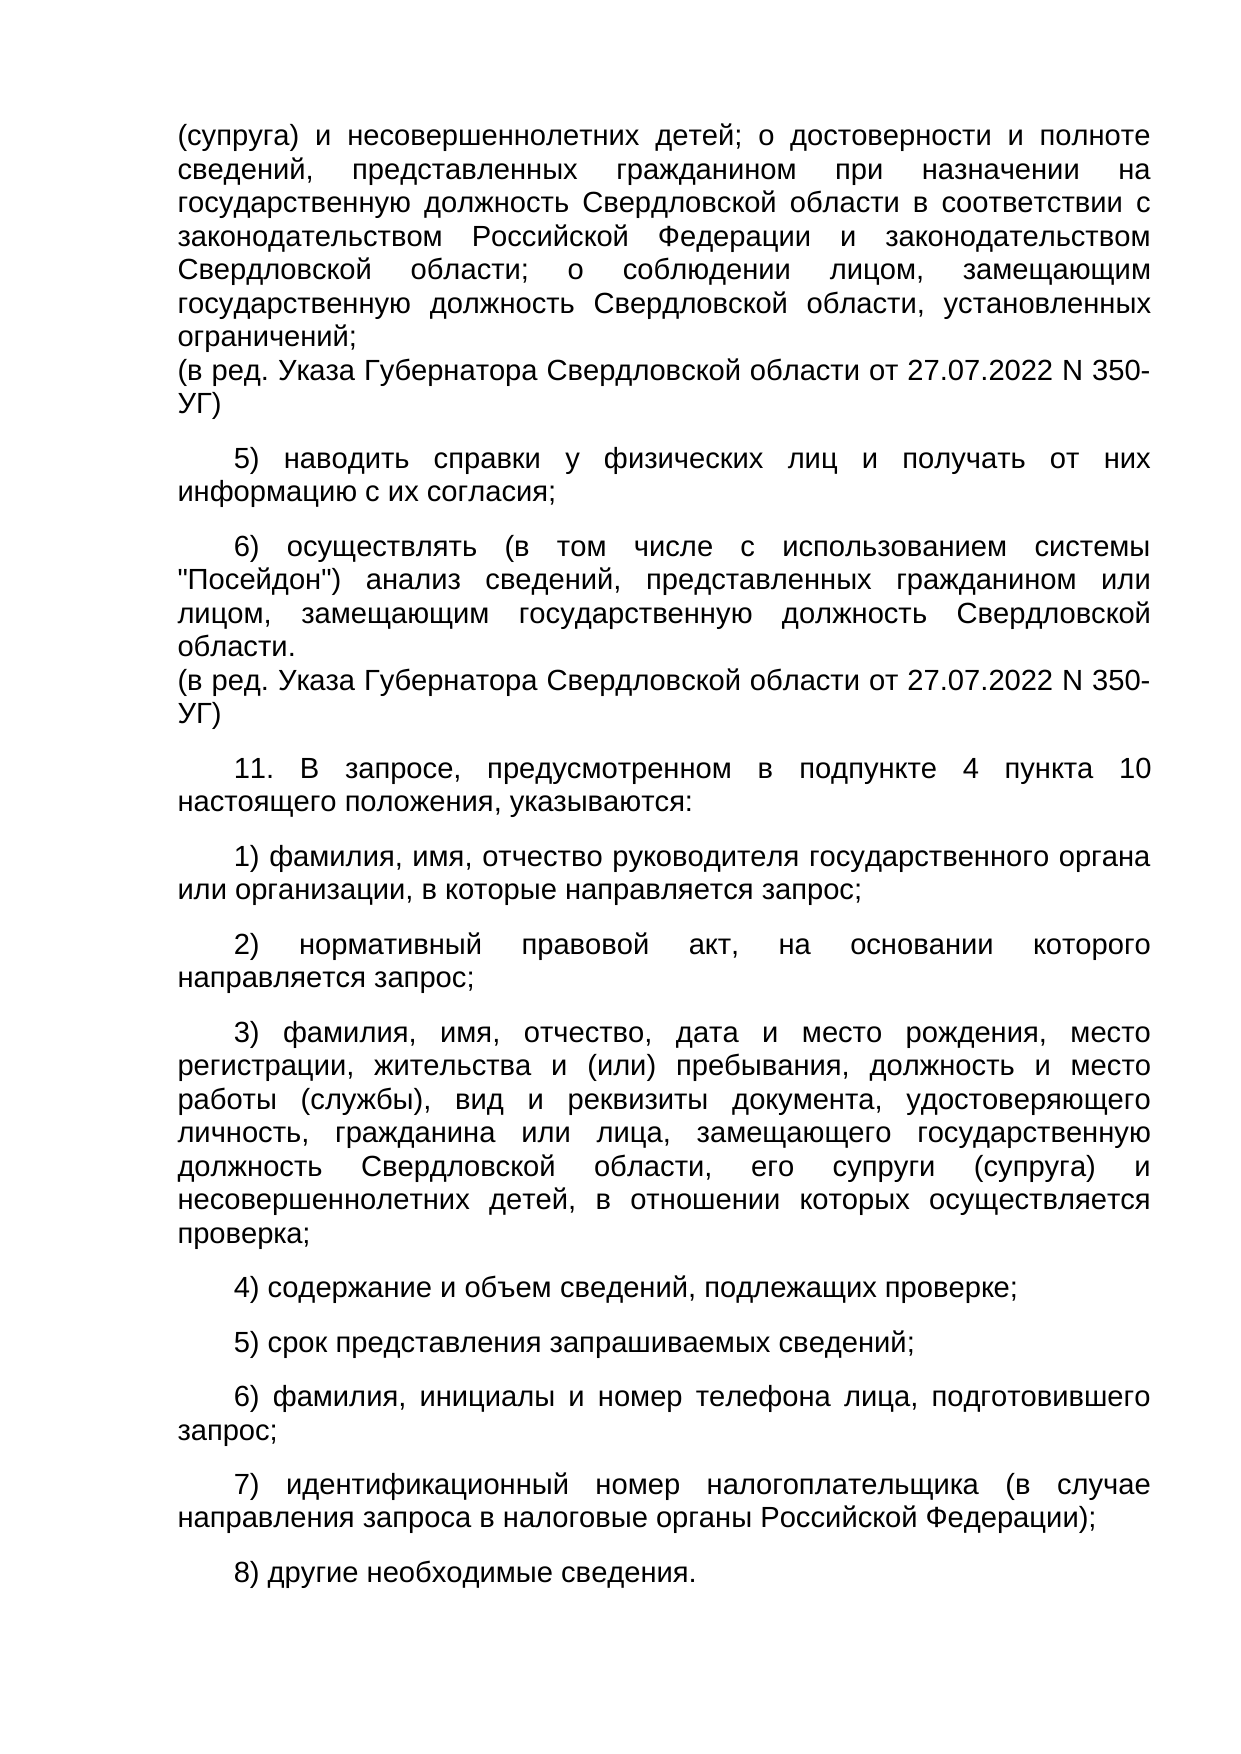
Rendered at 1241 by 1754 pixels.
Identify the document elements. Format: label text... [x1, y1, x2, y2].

text 6) осуществлять (в том числе с использованием системы "Посейдон") анализ сведений, представленных гражданином или лицом, замещающим государственную должность Свердловской области. [177, 529, 1152, 663]
text (в ред. Указа Губернатора Свердловской области от 27.07.2022 N 350-УГ) [177, 353, 1152, 420]
text (в ред. Указа Губернатора Свердловской области от 27.07.2022 N 350-УГ) [177, 663, 1152, 730]
text 7) идентификационный номер налогоплательщика (в случае направления запроса в налоговые органы Российской Федерации); [177, 1467, 1152, 1534]
text 1) фамилия, имя, отчество руководителя государственного органа или организации, в которые направляется запрос; [177, 839, 1152, 906]
text 5) срок представления запрашиваемых сведений; [177, 1324, 1152, 1358]
text 11. В запросе, предусмотренном в подпункте 4 пункта 10 настоящего положения, указываются: [177, 751, 1152, 818]
text 8) другие необходимые сведения. [177, 1555, 1152, 1588]
text 6) фамилия, инициалы и номер телефона лица, подготовившего запрос; [177, 1379, 1152, 1446]
text 5) наводить справки у физических лиц и получать от них информацию с их согласия; [177, 441, 1152, 508]
text 3) фамилия, имя, отчество, дата и место рождения, место регистрации, жительства и (или) пребывания, должность и место работы (службы), вид и реквизиты документа, удостоверяющего личность, гражданина или лица, замещающего государственную должность Свердловской области, его супруги (супруга) и несовершеннолетних детей, в отношении которых осуществляется проверка; [177, 1014, 1152, 1249]
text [177, 118, 1152, 353]
text 4) содержание и объем сведений, подлежащих проверке; [177, 1270, 1152, 1304]
text 2) нормативный правовой акт, на основании которого направляется запрос; [177, 927, 1152, 994]
